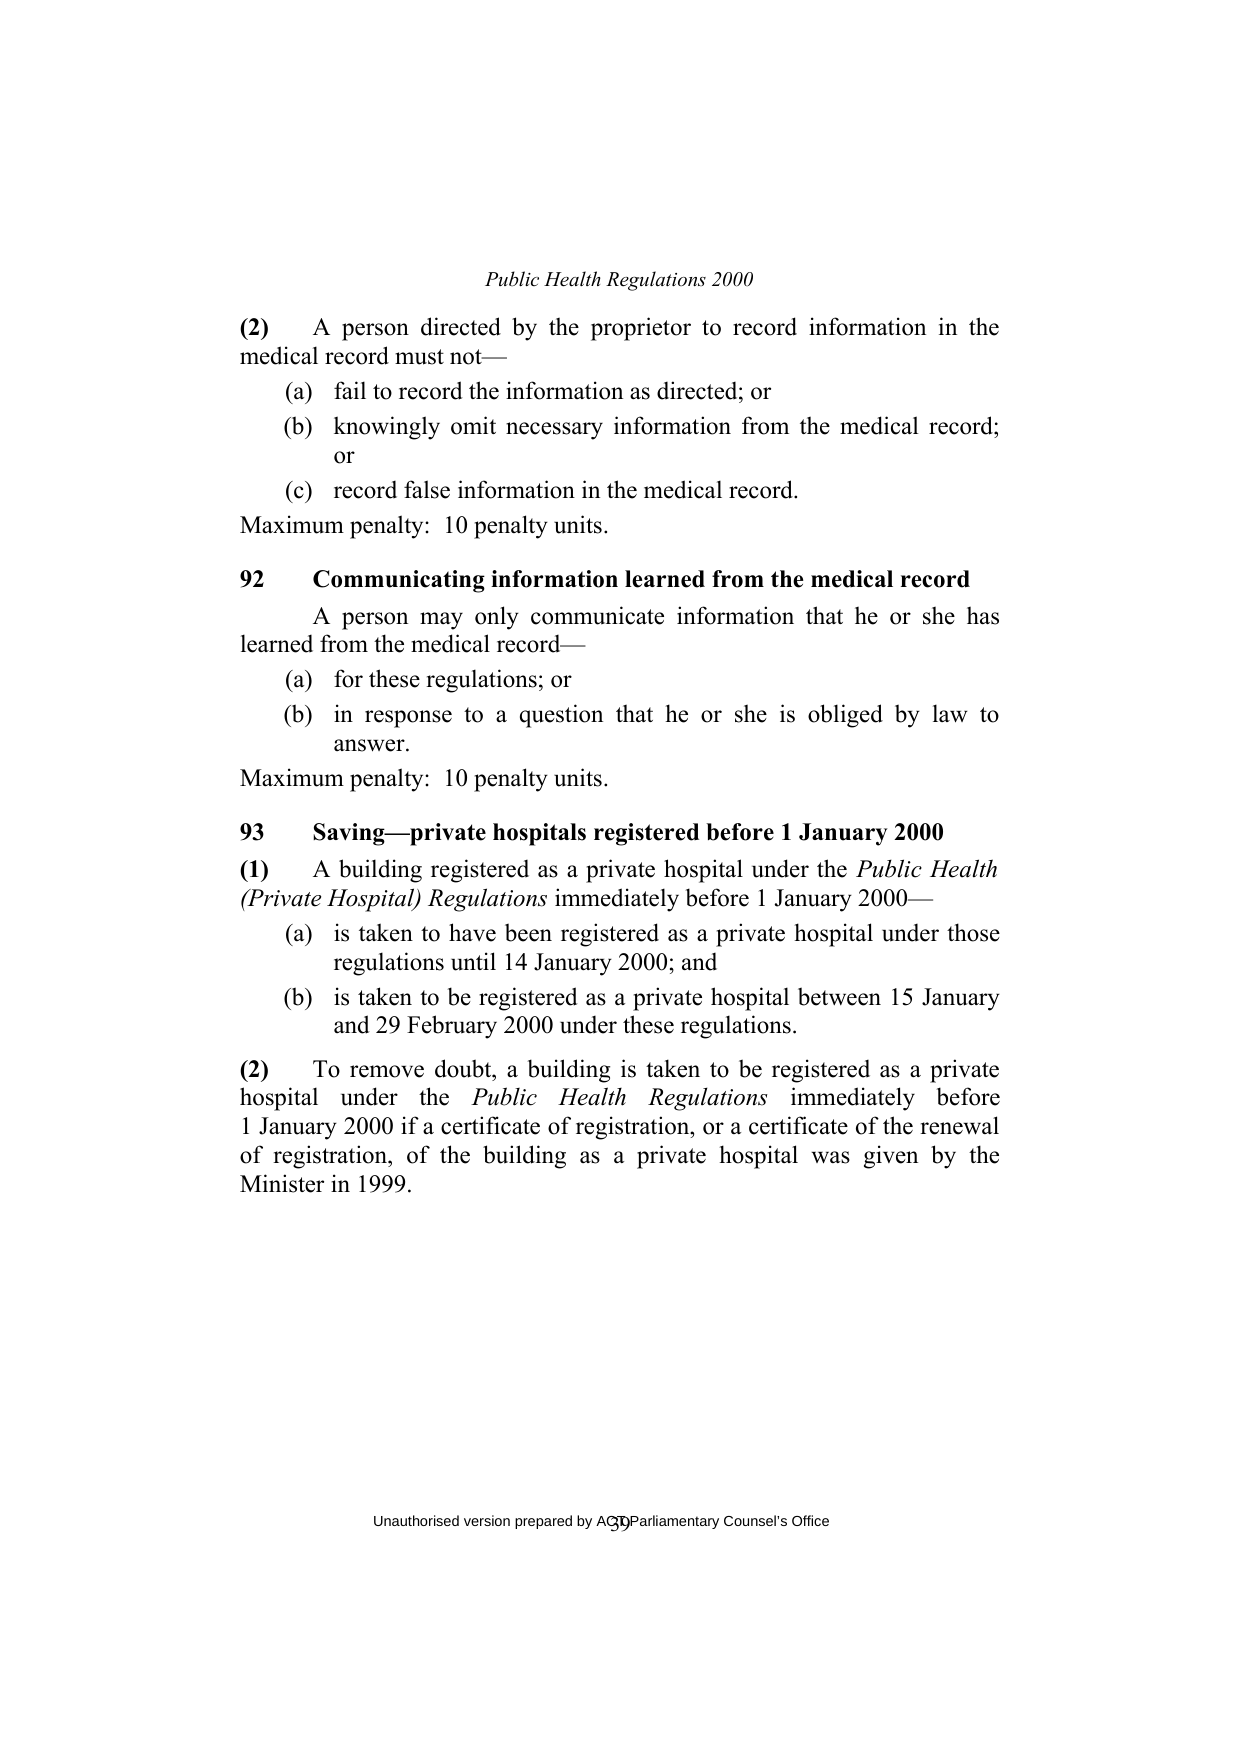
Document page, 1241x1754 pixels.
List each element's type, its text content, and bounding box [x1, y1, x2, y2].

text 92 Communicating information learned from the medical record [239, 564, 1001, 592]
text 93 Saving—private hospitals registered before 1 January 2000 [239, 817, 1001, 846]
text (2) To remove doubt, a building is taken to be registered as a private hospital under the Public Health Regulations immediately before 1 January 2000 if a certificate of registration, or a certificate of the renewal of registration, of the building as a private hospital was given by the Minister in 1999. [239, 1054, 1001, 1197]
text (a) is taken to have been registered as a private hospital under those regulations until 14 January 2000; and [239, 918, 1001, 975]
text (b) is taken to be registered as a private hospital between 15 January and 29 February 2000 under these regulations. [239, 982, 1001, 1039]
text (a) for these regulations; or [239, 664, 1001, 693]
text (1) A building registered as a private hospital under the Public Health (Private Hospital) Regulations immediately before 1 January 2000— [239, 854, 1001, 912]
text Maximum penalty: 10 penalty units. [239, 763, 1001, 792]
text (c) record false information in the medical record. [239, 475, 1001, 504]
text Maximum penalty: 10 penalty units. [239, 510, 1001, 539]
text (a) fail to record the information as directed; or [239, 376, 1001, 405]
text (b) in response to a question that he or she is obliged by law to answer. [239, 699, 1001, 757]
text (2) A person directed by the proprietor to record information in the medical record must not— [239, 312, 1001, 370]
text A person may only communicate information that he or she has learned from the medical record— [239, 601, 1001, 658]
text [239, 411, 1001, 469]
